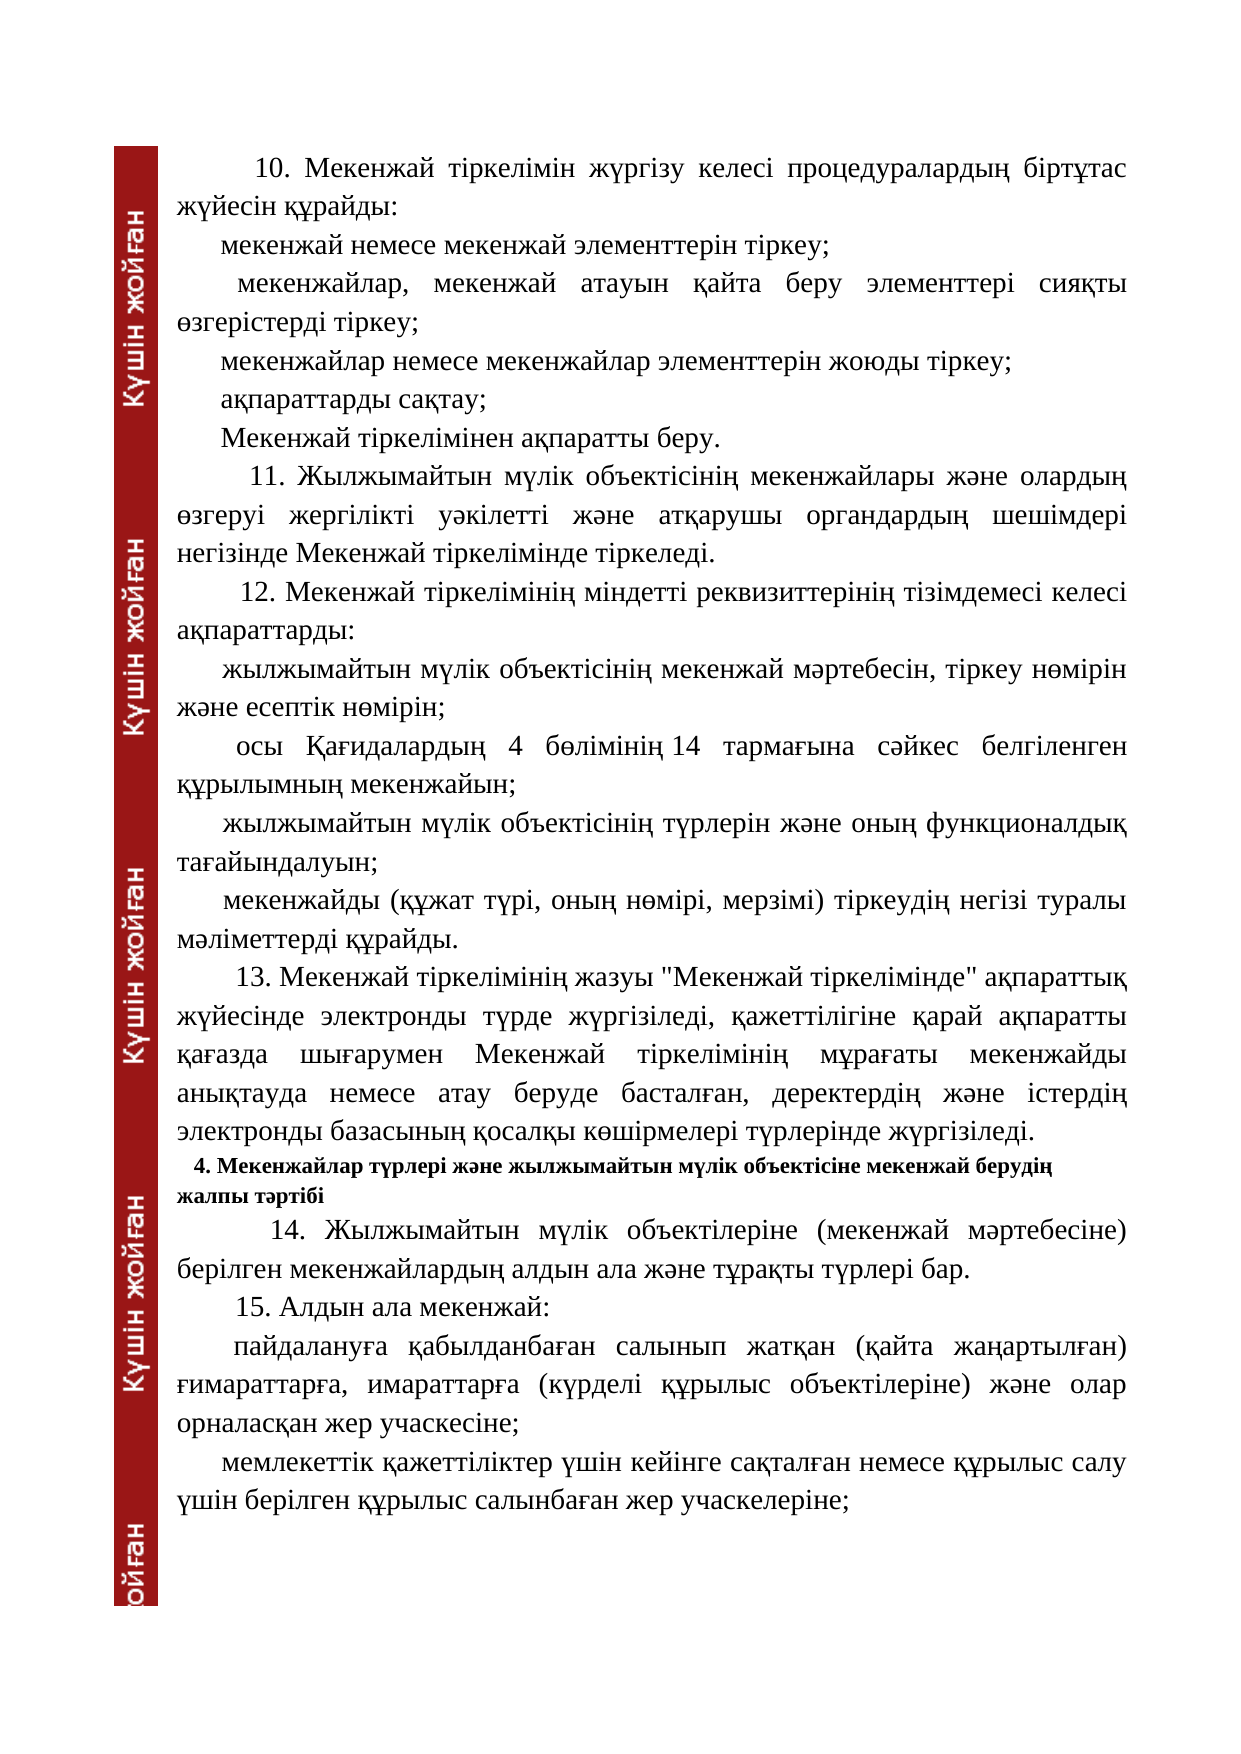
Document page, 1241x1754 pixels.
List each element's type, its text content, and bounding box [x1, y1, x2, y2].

text 10. Мекенжай тіркелімін жүргізу келесі процедуралардың біртұтас жүйесін құрайды: [112, 150, 1128, 222]
text 11. Жылжымайтын мүлік объектісінің мекенжайлары және олардың өзгеруі жергілікті уәкілетті және атқарушы органдардың шешімдері негізінде Мекенжай тіркелімінде тіркеледі. [112, 458, 1128, 569]
picture [114, 376, 158, 381]
text жылжымайтын мүлік объектісінің мекенжай мәртебесін, тіркеу нөмірін және есептік нөмірін; [112, 651, 1128, 723]
picture [114, 1323, 158, 1328]
picture [114, 723, 158, 728]
text 12. Мекенжай тіркелімінің міндетті реквизиттерінің тізімдемесі келесі ақпараттарды: [112, 574, 1128, 646]
picture [114, 261, 158, 266]
picture [114, 1516, 158, 1606]
picture [114, 146, 158, 150]
picture [114, 800, 158, 805]
text мекенжайды (құжат түрі, оның нөмірі, мерзімі) тіркеудің негізі туралы мәліметтерді құрайды. [112, 882, 1128, 954]
text ақпараттарды сақтау; [112, 381, 1128, 415]
text осы Қағидалардың 4 бөлімінің 14 тармағына сәйкес белгіленген құрылымның мекенжайын; [112, 728, 1128, 800]
text Мекенжай тіркелімінен ақпаратты беру. [112, 420, 1128, 453]
text жылжымайтын мүлік объектісінің түрлерін және оның функционалдық тағайындалуын; [112, 805, 1128, 877]
text мекенжай немесе мекенжай элементтерін тіркеу; [112, 227, 1128, 261]
picture [114, 1439, 158, 1444]
text 13. Мекенжай тіркелімінің жазуы "Мекенжай тіркелімінде" ақпараттық жүйесінде электронды түрде жүргізіледі, қажеттілігіне қарай ақпаратты қағазда шығарумен Мекенжай тіркелімінің мұрағаты мекенжайды анықтауда немесе атау беруде басталған, деректердің және істердің электронды базасының қосалқы көшірмелері түрлерінде жүргізіледі. [112, 959, 1128, 1147]
text 14. Жылжымайтын мүлік объектілеріне (мекенжай мәртебесіне) берілген мекенжайлардың алдын ала және тұрақты түрлері бар. [112, 1212, 1128, 1284]
text мемлекеттік қажеттіліктер үшін кейінге сақталған немесе құрылыс салу үшін берілген құрылыс салынбаған жер учаскелеріне; [112, 1444, 1128, 1516]
picture [114, 646, 158, 651]
picture [114, 1147, 158, 1152]
picture [114, 877, 158, 882]
picture [114, 338, 158, 343]
picture [114, 453, 158, 458]
picture [114, 569, 158, 574]
text 15. Алдын ала мекенжай: [112, 1289, 1128, 1323]
text мекенжайлар, мекенжай атауын қайта беру элементтері сияқты өзгерістерді тіркеу; [112, 266, 1128, 338]
picture [114, 222, 158, 227]
text 4. Мекенжайлар түрлері және жылжымайтын мүлік объектісіне мекенжай берудің жалпы тәртібі [112, 1152, 1128, 1209]
picture [114, 415, 158, 420]
text пайдалануға қабылданбаған салынып жатқан (қайта жаңартылған) ғимараттарға, имараттарға (күрделі құрылыс объектілеріне) және олар орналасқан жер учаскесіне; [112, 1328, 1128, 1439]
picture [114, 954, 158, 959]
text мекенжайлар немесе мекенжайлар элементтерін жоюды тіркеу; [112, 343, 1128, 376]
picture [114, 1284, 158, 1289]
